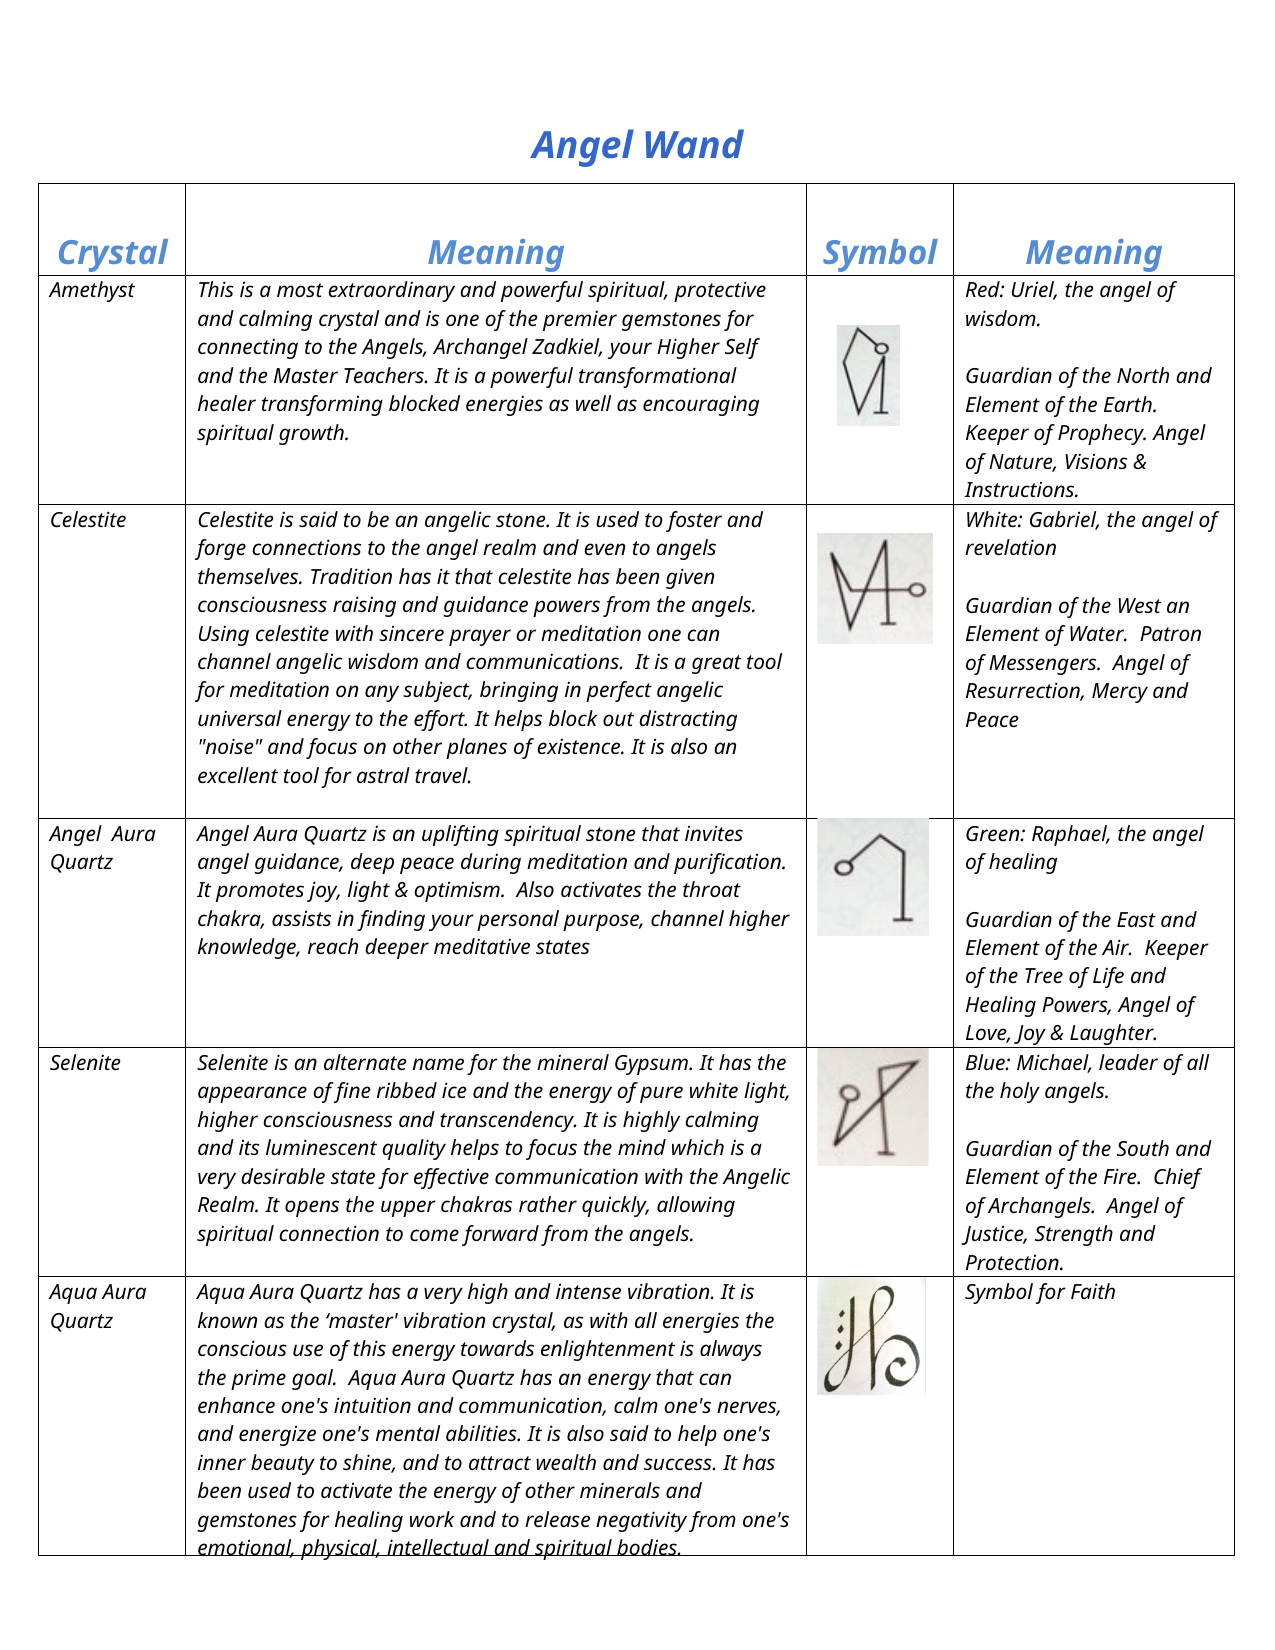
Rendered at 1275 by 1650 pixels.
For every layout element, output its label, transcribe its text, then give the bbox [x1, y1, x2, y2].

picture [817, 1277, 926, 1395]
text Angel Wand [150, 118, 1125, 169]
picture [836, 325, 900, 426]
picture [817, 1048, 929, 1166]
picture [817, 818, 929, 936]
picture [817, 533, 933, 644]
